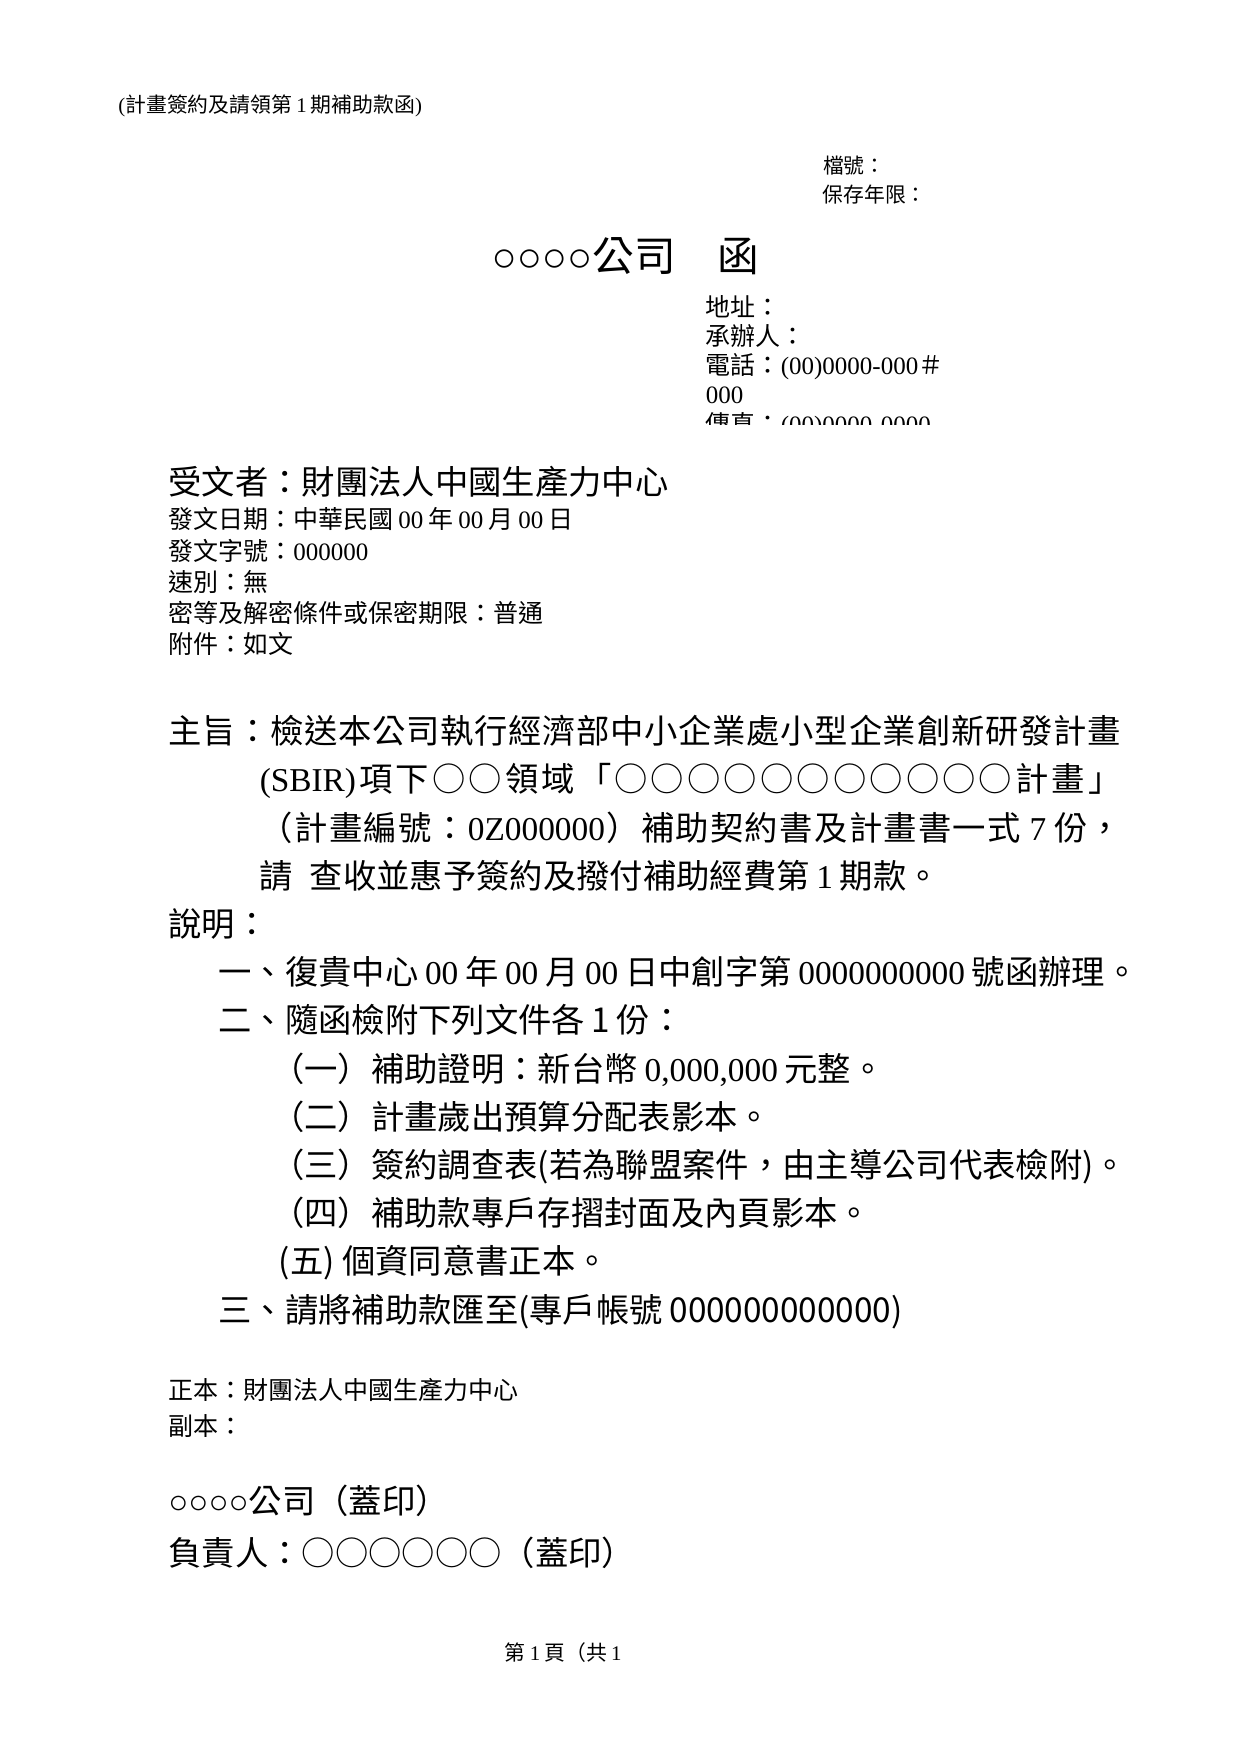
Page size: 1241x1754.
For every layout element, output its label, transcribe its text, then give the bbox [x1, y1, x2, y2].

list （二）計畫歲出預算分配表影本。 [271, 1091, 1122, 1139]
list （一）補助證明：新台幣0,000,000元整。 [271, 1042, 1122, 1091]
text 密等及解密條件或保密期限：普通 [168, 598, 1122, 629]
text 負責人：○○○○○○（蓋印） [168, 1523, 1122, 1576]
list （三）簽約調查表(若為聯盟案件，由主導公司代表檢附)。 [271, 1139, 1122, 1187]
text 主旨：檢送本公司執行經濟部中小企業處小型企業創新研發計畫(SBIR)項下○○領域「○○○○○○○○○○○計畫」（計畫編號：0Z000000）補助契約書及計畫書一式7份，請 查收並惠予簽約及撥付補助經費第1期款。 [168, 705, 1122, 898]
text 發文字號：000000 [168, 535, 1122, 566]
text 受文者：財團法人中國生產力中心 [168, 456, 1122, 504]
list （四）補助款專戶存摺封面及內頁影本。 [271, 1187, 1122, 1235]
text 附件：如文 [168, 629, 1122, 660]
text 說明： [168, 898, 1122, 946]
text ○○○○公司 函 [118, 218, 1132, 285]
text 發文日期：中華民國00年00月00日 [168, 504, 1122, 535]
list 一、復貴中心00年00月00日中創字第0000000000號函辦理。 [218, 946, 1122, 994]
text 正本：財團法人中國生產力中心 [168, 1370, 1122, 1406]
text 副本： [168, 1406, 1122, 1443]
text ○○○○公司（蓋印） [168, 1471, 1122, 1523]
list 三、請將補助款匯至(專戶帳號000000000000) [218, 1283, 1122, 1332]
list (五) 個資同意書正本。 [271, 1235, 1122, 1283]
text 速別：無 [168, 566, 1122, 598]
list 二、隨函檢附下列文件各1份： [218, 994, 1122, 1042]
